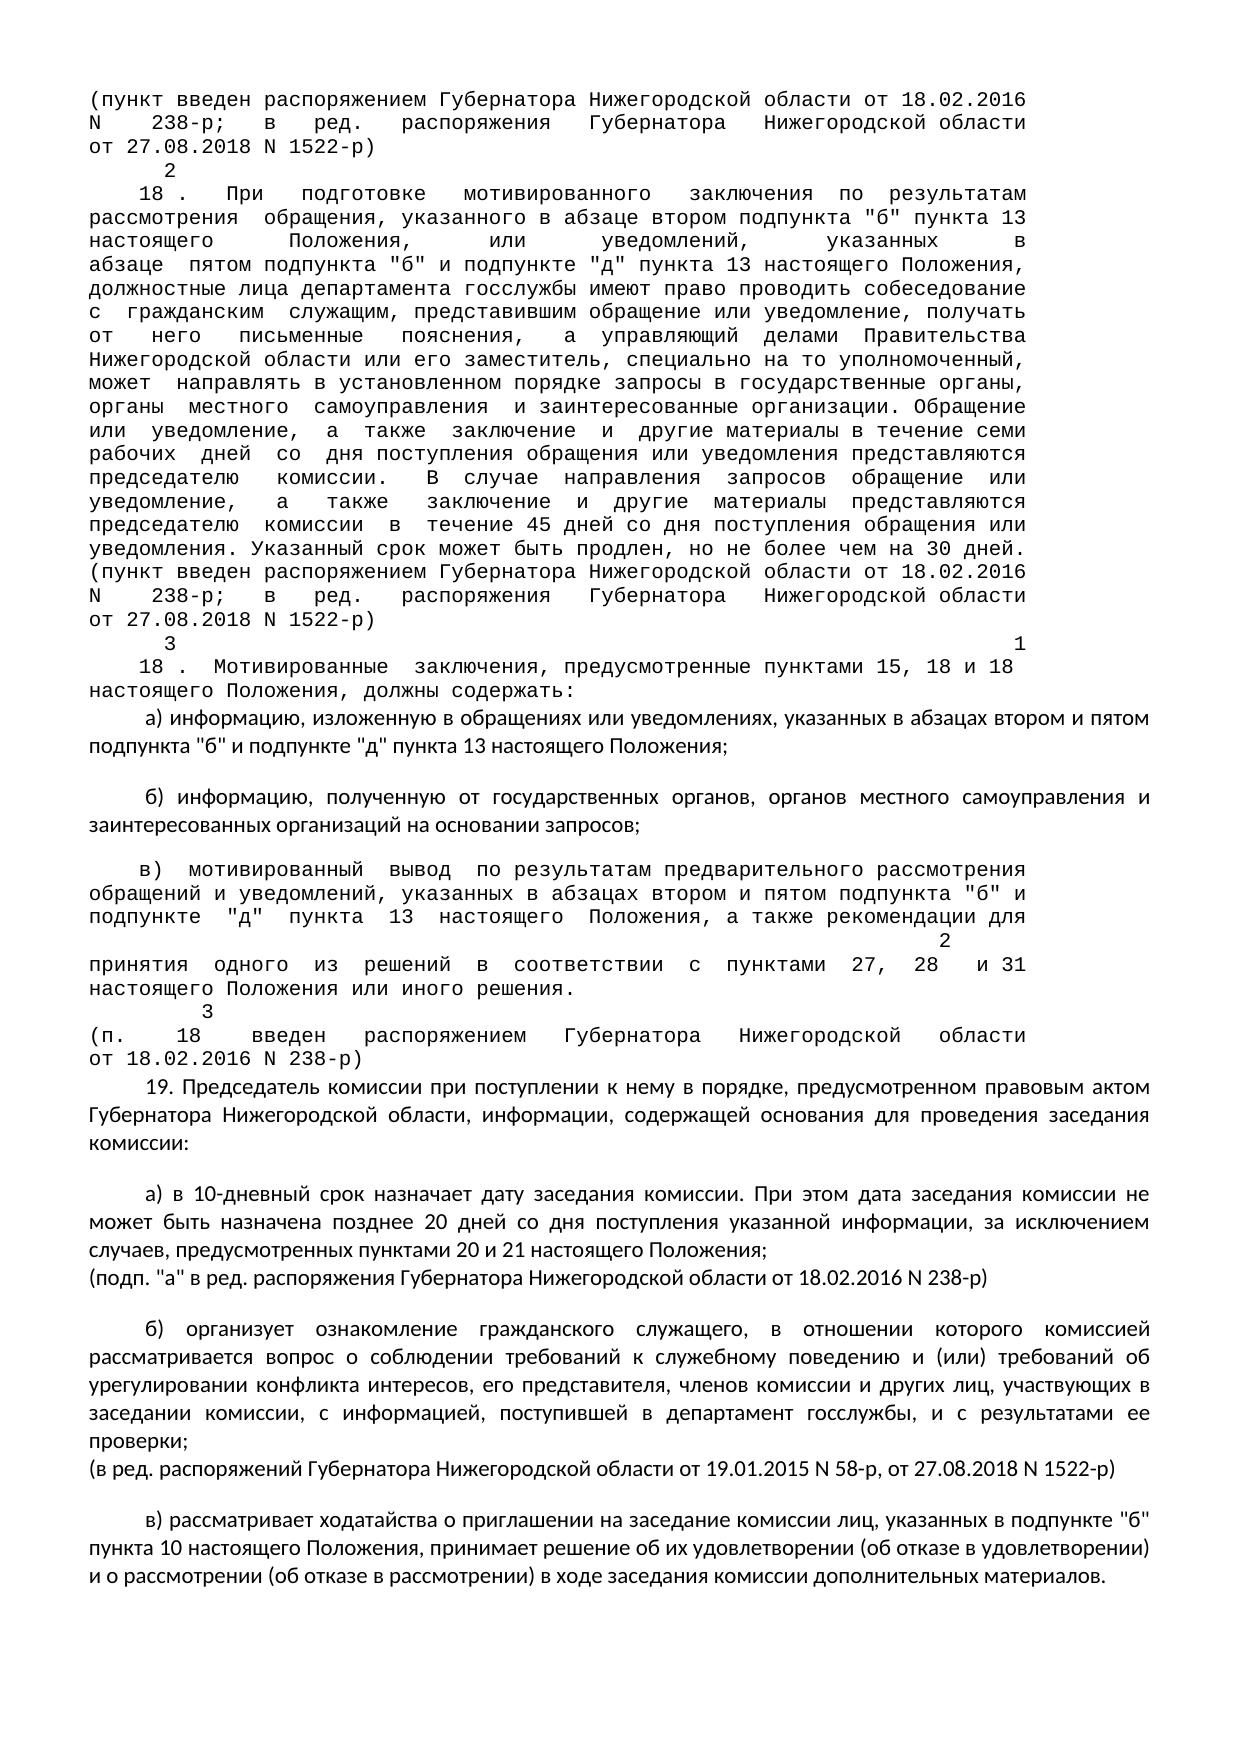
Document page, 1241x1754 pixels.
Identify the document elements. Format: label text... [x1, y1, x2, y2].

text Нижегородской области или его заместитель, специально на то уполномоченный, [89, 349, 1152, 372]
text председателю комиссии в течение 45 дней со дня поступления обращения или [89, 514, 1152, 538]
text настоящего Положения или иного решения. [89, 977, 1152, 1001]
text от 27.08.2018 N 1522-р) [89, 609, 1152, 632]
text или уведомление, а также заключение и другие материалы в течение семи [89, 420, 1152, 443]
text 2 [89, 159, 1152, 183]
text (п. 18 введен распоряжением Губернатора Нижегородской области [89, 1025, 1152, 1048]
text с гражданским служащим, представившим обращение или уведомление, получать [89, 301, 1152, 325]
text (подп. "а" в ред. распоряжения Губернатора Нижегородской области от 18.02.2016 N 238-р) [89, 1263, 1152, 1291]
text 3 [89, 1001, 1152, 1025]
text (пункт введен распоряжением Губернатора Нижегородской области от 18.02.2016 [89, 89, 1152, 112]
text б) организует ознакомление гражданского служащего, в отношении которого комиссией рассматривается вопрос о соблюдении требований к служебному поведению и (или) требований об урегулировании конфликта интересов, его представителя, членов комиссии и других лиц, участвующих в заседании комиссии, с информацией, поступившей в департамент госслужбы, и с результатами ее проверки; [89, 1314, 1152, 1454]
text настоящего Положения, или уведомлений, указанных в [89, 231, 1152, 254]
text от него письменные пояснения, а управляющий делами Правительства [89, 325, 1152, 349]
text уведомление, а также заключение и другие материалы представляются [89, 491, 1152, 514]
text обращений и уведомлений, указанных в абзацах втором и пятом подпункта "б" и [89, 883, 1152, 907]
text абзаце пятом подпункта "б" и подпункте "д" пункта 13 настоящего Положения, [89, 254, 1152, 278]
text (пункт введен распоряжением Губернатора Нижегородской области от 18.02.2016 [89, 562, 1152, 585]
text в) рассматривает ходатайства о приглашении на заседание комиссии лиц, указанных в подпункте "б" пункта 10 настоящего Положения, принимает решение об их удовлетворении (об отказе в удовлетворении) и о рассмотрении (об отказе в рассмотрении) в ходе заседания комиссии дополнительных материалов. [89, 1505, 1152, 1589]
text 3 1 [89, 632, 1152, 656]
text подпункте "д" пункта 13 настоящего Положения, а также рекомендации для [89, 907, 1152, 930]
text а) информацию, изложенную в обращениях или уведомлениях, указанных в абзацах втором и пятом подпункта "б" и подпункте "д" пункта 13 настоящего Положения; [89, 703, 1152, 759]
text 19. Председатель комиссии при поступлении к нему в порядке, предусмотренном правовым актом Губернатора Нижегородской области, информации, содержащей основания для проведения заседания комиссии: [89, 1072, 1152, 1156]
text должностные лица департамента госслужбы имеют право проводить собеседование [89, 278, 1152, 301]
text уведомления. Указанный срок может быть продлен, но не более чем на 30 дней. [89, 538, 1152, 562]
text настоящего Положения, должны содержать: [89, 680, 1152, 703]
text а) в 10-дневный срок назначает дату заседания комиссии. При этом дата заседания комиссии не может быть назначена позднее 20 дней со дня поступления указанной информации, за исключением случаев, предусмотренных пунктами 20 и 21 настоящего Положения; [89, 1179, 1152, 1263]
text принятия одного из решений в соответствии с пунктами 27, 28 и 31 [89, 954, 1152, 977]
text председателю комиссии. В случае направления запросов обращение или [89, 467, 1152, 491]
text 2 [89, 930, 1152, 954]
text от 18.02.2016 N 238-р) [89, 1048, 1152, 1072]
text 18 . При подготовке мотивированного заключения по результатам [89, 183, 1152, 207]
text в) мотивированный вывод по результатам предварительного рассмотрения [89, 859, 1152, 883]
text рассмотрения обращения, указанного в абзаце втором подпункта "б" пункта 13 [89, 207, 1152, 231]
text 18 . Мотивированные заключения, предусмотренные пунктами 15, 18 и 18 [89, 656, 1152, 680]
text от 27.08.2018 N 1522-р) [89, 136, 1152, 159]
text может направлять в установленном порядке запросы в государственные органы, [89, 372, 1152, 396]
text органы местного самоуправления и заинтересованные организации. Обращение [89, 396, 1152, 420]
text б) информацию, полученную от государственных органов, органов местного самоуправления и заинтересованных организаций на основании запросов; [89, 782, 1152, 838]
text рабочих дней со дня поступления обращения или уведомления представляются [89, 443, 1152, 467]
text (в ред. распоряжений Губернатора Нижегородской области от 19.01.2015 N 58-р, от 27.08.2018 N 1522-р) [89, 1454, 1152, 1482]
text N 238-р; в ред. распоряжения Губернатора Нижегородской области [89, 112, 1152, 136]
text N 238-р; в ред. распоряжения Губернатора Нижегородской области [89, 585, 1152, 609]
